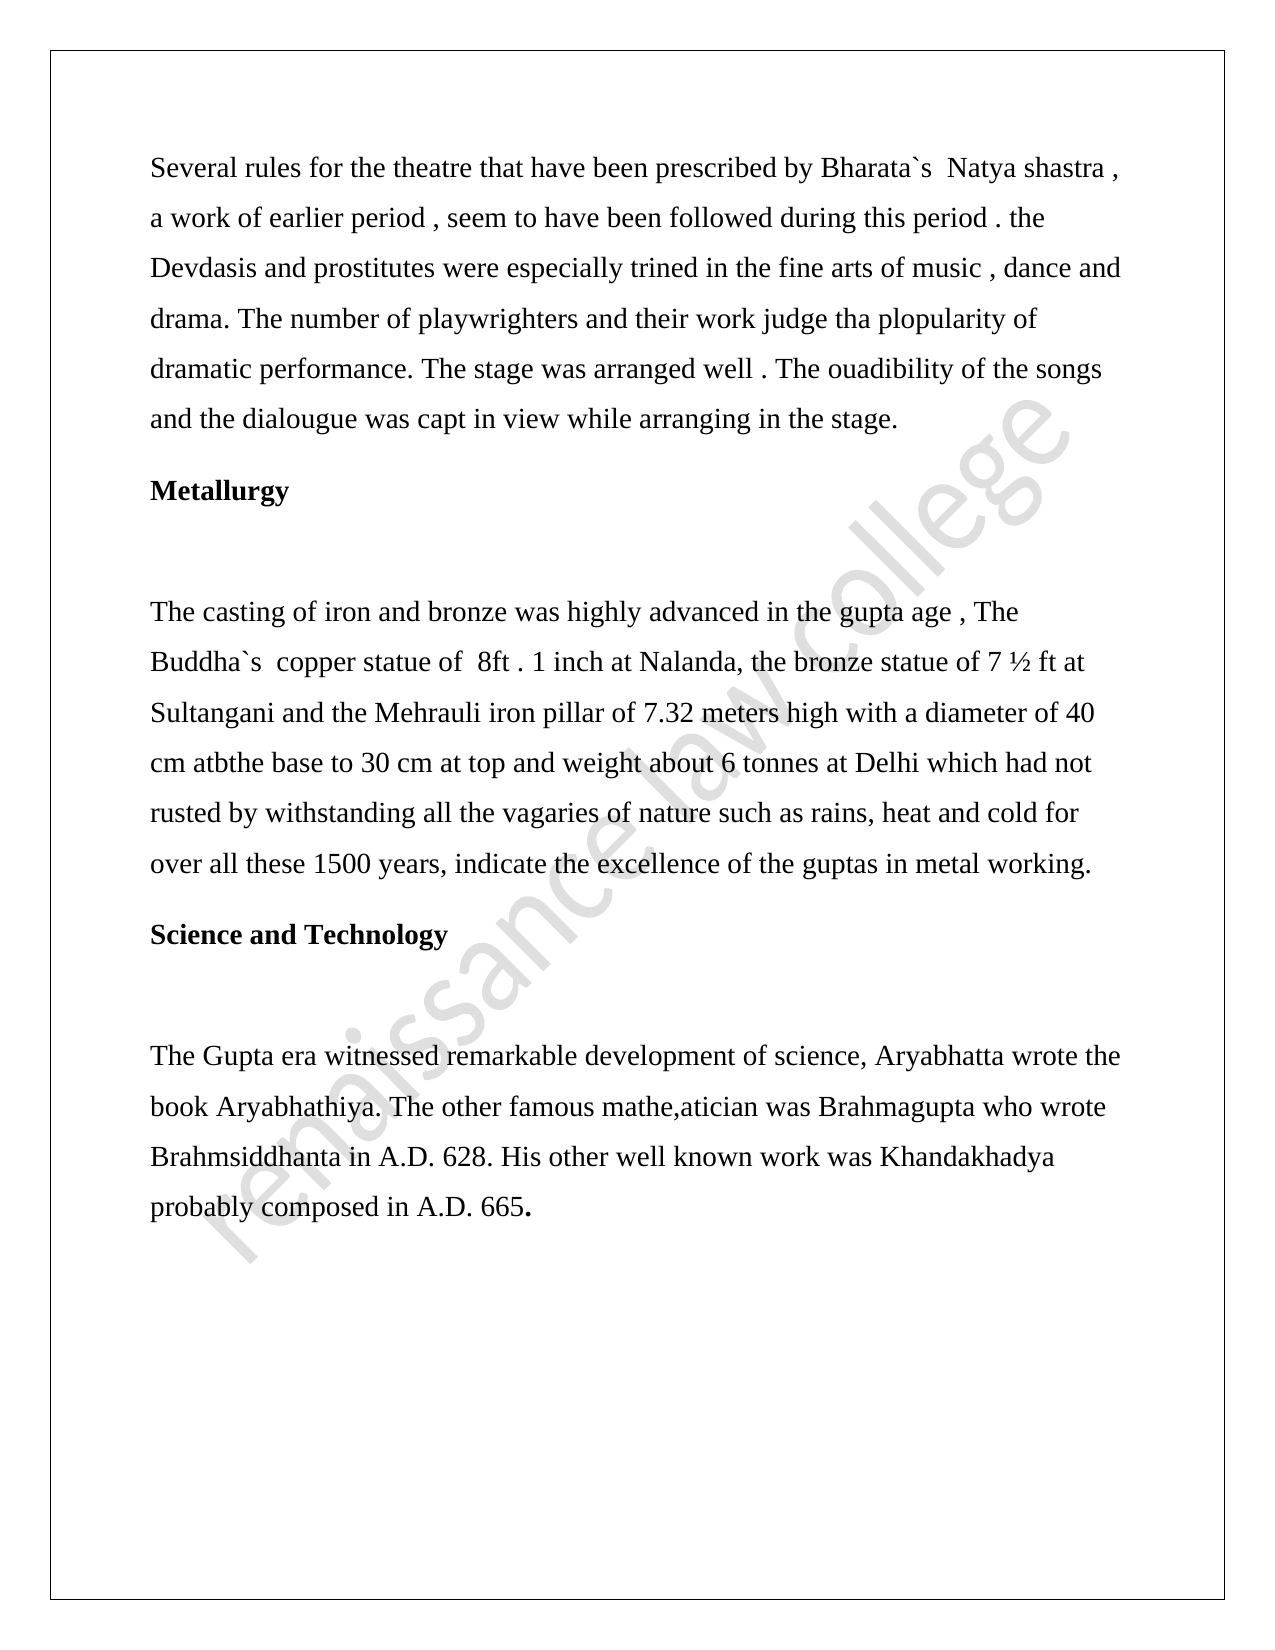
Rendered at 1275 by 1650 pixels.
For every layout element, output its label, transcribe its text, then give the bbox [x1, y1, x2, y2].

text The casting of iron and bronze was highly advanced in the gupta age , The Buddha`s copper statue of 8ft . 1 inch at Nalanda, the bronze statue of 7 ½ ft at Sultangani and the Mehrauli iron pillar of 7.32 meters high with a diameter of 40 cm atbthe base to 30 cm at top and weight about 6 tonnes at Delhi which had not rusted by withstanding all the vagaries of nature such as rains, heat and cold for over all these 1500 years, indicate the excellence of the guptas in metal working. [150, 594, 1125, 879]
text The Gupta era witnessed remarkable development of science, Aryabhatta wrote the book Aryabhathiya. The other famous mathe,atician was Brahmagupta who wrote Brahmsiddhanta in A.D. 628. His other well known work was Khandakhadya probably composed in A.D. 665. [150, 1038, 1125, 1223]
text Several rules for the theatre that have been prescribed by Bharata`s Natya shastra , a work of earlier period , seem to have been followed during this period . the Devdasis and prostitutes were especially trined in the fine arts of music , dance and drama. The number of playwrighters and their work judge tha plopularity of dramatic performance. The stage was arranged well . The ouadibility of the songs and the dialougue was capt in view while arranging in the stage. [150, 150, 1125, 435]
text Metallurgy [150, 473, 1125, 506]
text Science and Technology [150, 917, 1125, 950]
